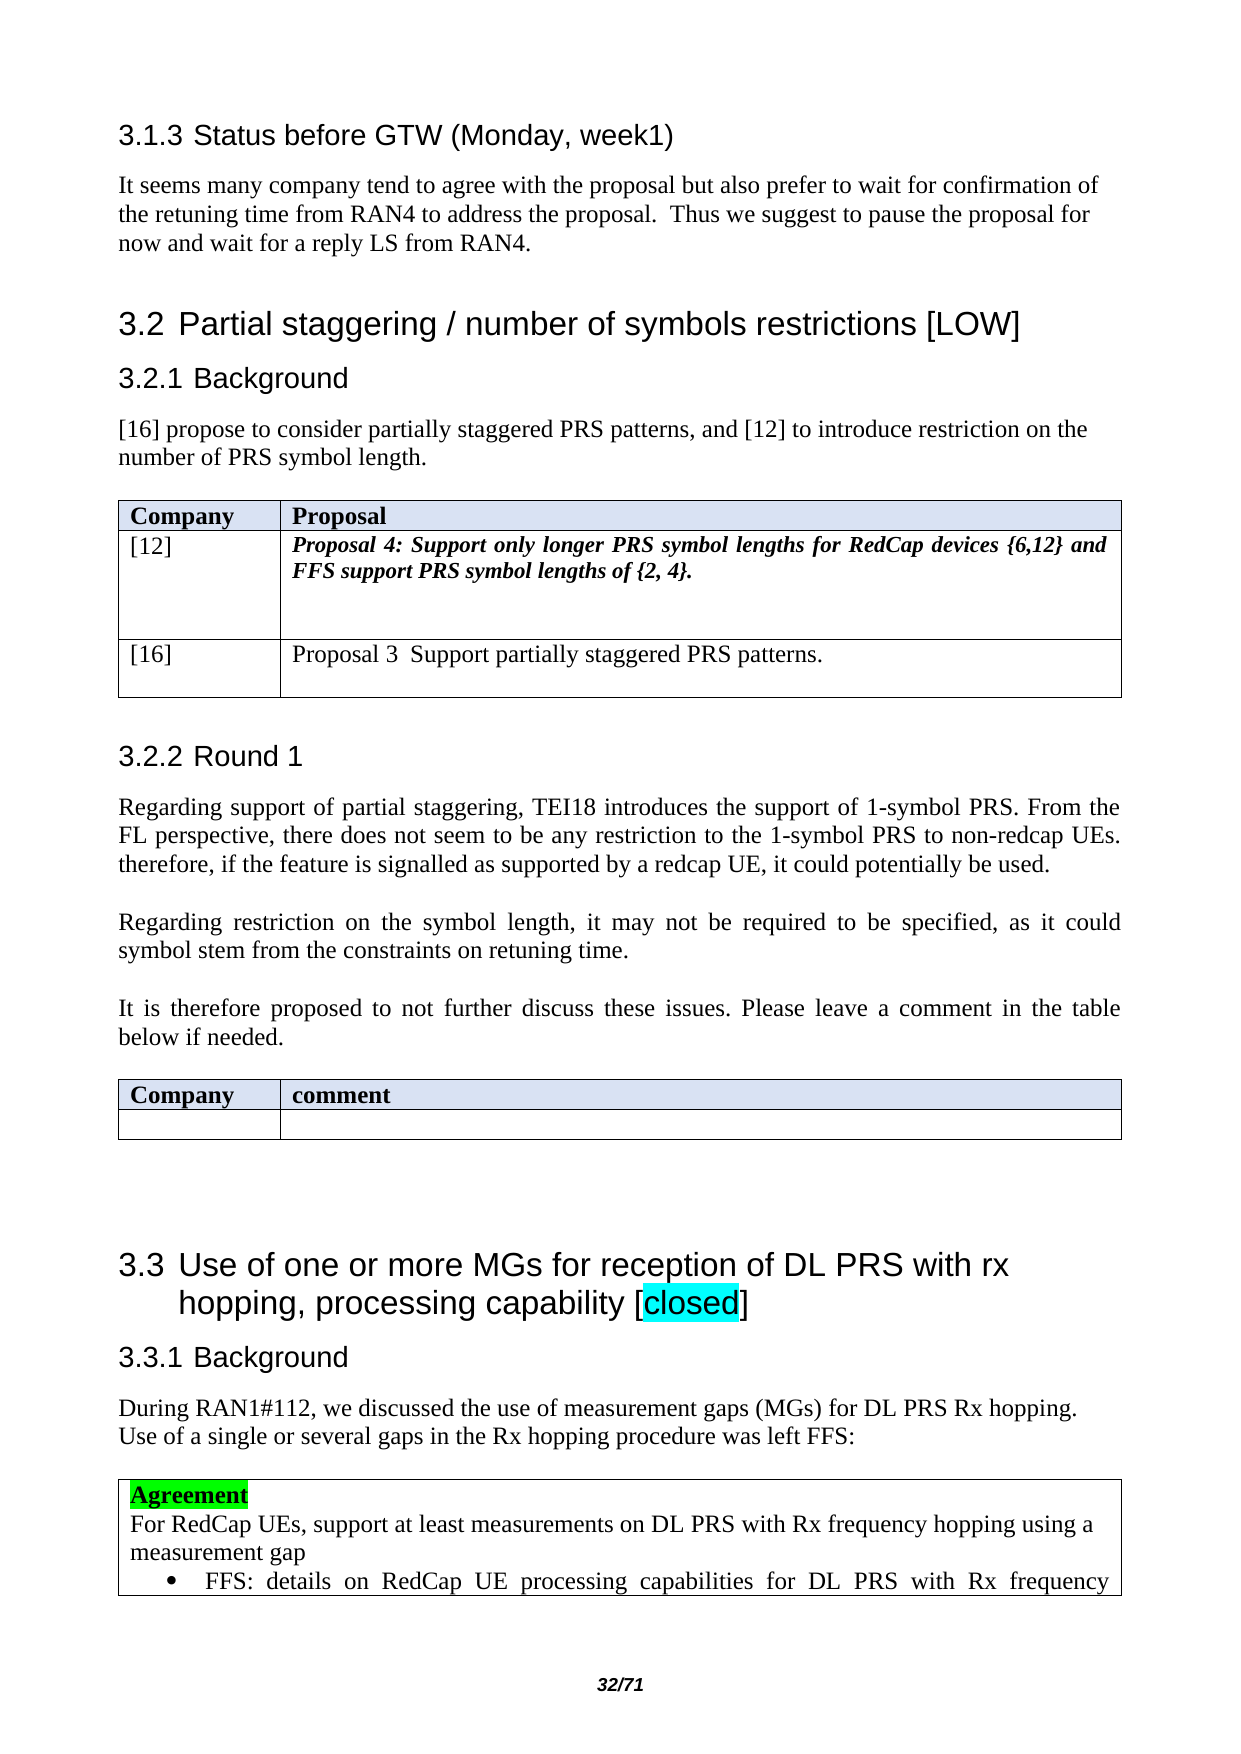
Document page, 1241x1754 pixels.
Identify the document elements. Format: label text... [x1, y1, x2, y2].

subtitle Partial staggering / number of symbols restrictions [LOW] [118, 304, 1122, 343]
table_cell Proposal 3 Support partially staggered PRS patterns. [281, 640, 1121, 697]
subtitle Background [118, 1340, 1122, 1374]
text Regarding support of partial staggering, TEI18 introduces the support of 1-symbol PRS. From the FL perspective, there does not seem to be any restriction to the 1-symbol PRS to non-redcap UEs. therefore, if the feature is signalled as supported by a redcap UE, it could potentially be used. [118, 792, 1122, 878]
subtitle Status before GTW (Monday, week1) [118, 118, 1122, 152]
text [16] propose to consider partially staggered PRS patterns, and [12] to introduce restriction on the number of PRS symbol length. [118, 414, 1122, 471]
subtitle Round 1 [118, 739, 1122, 773]
text During RAN1#112, we discussed the use of measurement gaps (MGs) for DL PRS Rx hopping. Use of a single or several gaps in the Rx hopping procedure was left FFS: [118, 1393, 1122, 1450]
table_header comment [281, 1080, 1121, 1109]
table_cell [16] [119, 640, 280, 697]
table_header Company [119, 1080, 280, 1109]
text It is therefore proposed to not further discuss these issues. Please leave a comment in the table below if needed. [118, 993, 1122, 1050]
subtitle Background [118, 361, 1122, 395]
text Regarding restriction on the symbol length, it may not be required to be specified, as it could symbol stem from the constraints on retuning time. [118, 907, 1122, 964]
table_cell [281, 1110, 1121, 1139]
subtitle Use of one or more MGs for reception of DL PRS with rx hopping, processing capability [closed] [118, 1245, 1122, 1322]
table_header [119, 1480, 1121, 1595]
text It seems many company tend to agree with the proposal but also prefer to wait for confirmation of the retuning time from RAN4 to address the proposal. Thus we suggest to pause the proposal for now and wait for a reply LS from RAN4. [118, 170, 1122, 257]
table_cell Proposal 4: Support only longer PRS symbol lengths for RedCap devices {6,12} and FFS support PRS symbol lengths of {2, 4}. [281, 531, 1121, 638]
table_header Company [119, 501, 280, 530]
table_cell [119, 1110, 280, 1139]
table_header Proposal [281, 501, 1121, 530]
table_cell [12] [119, 531, 280, 638]
